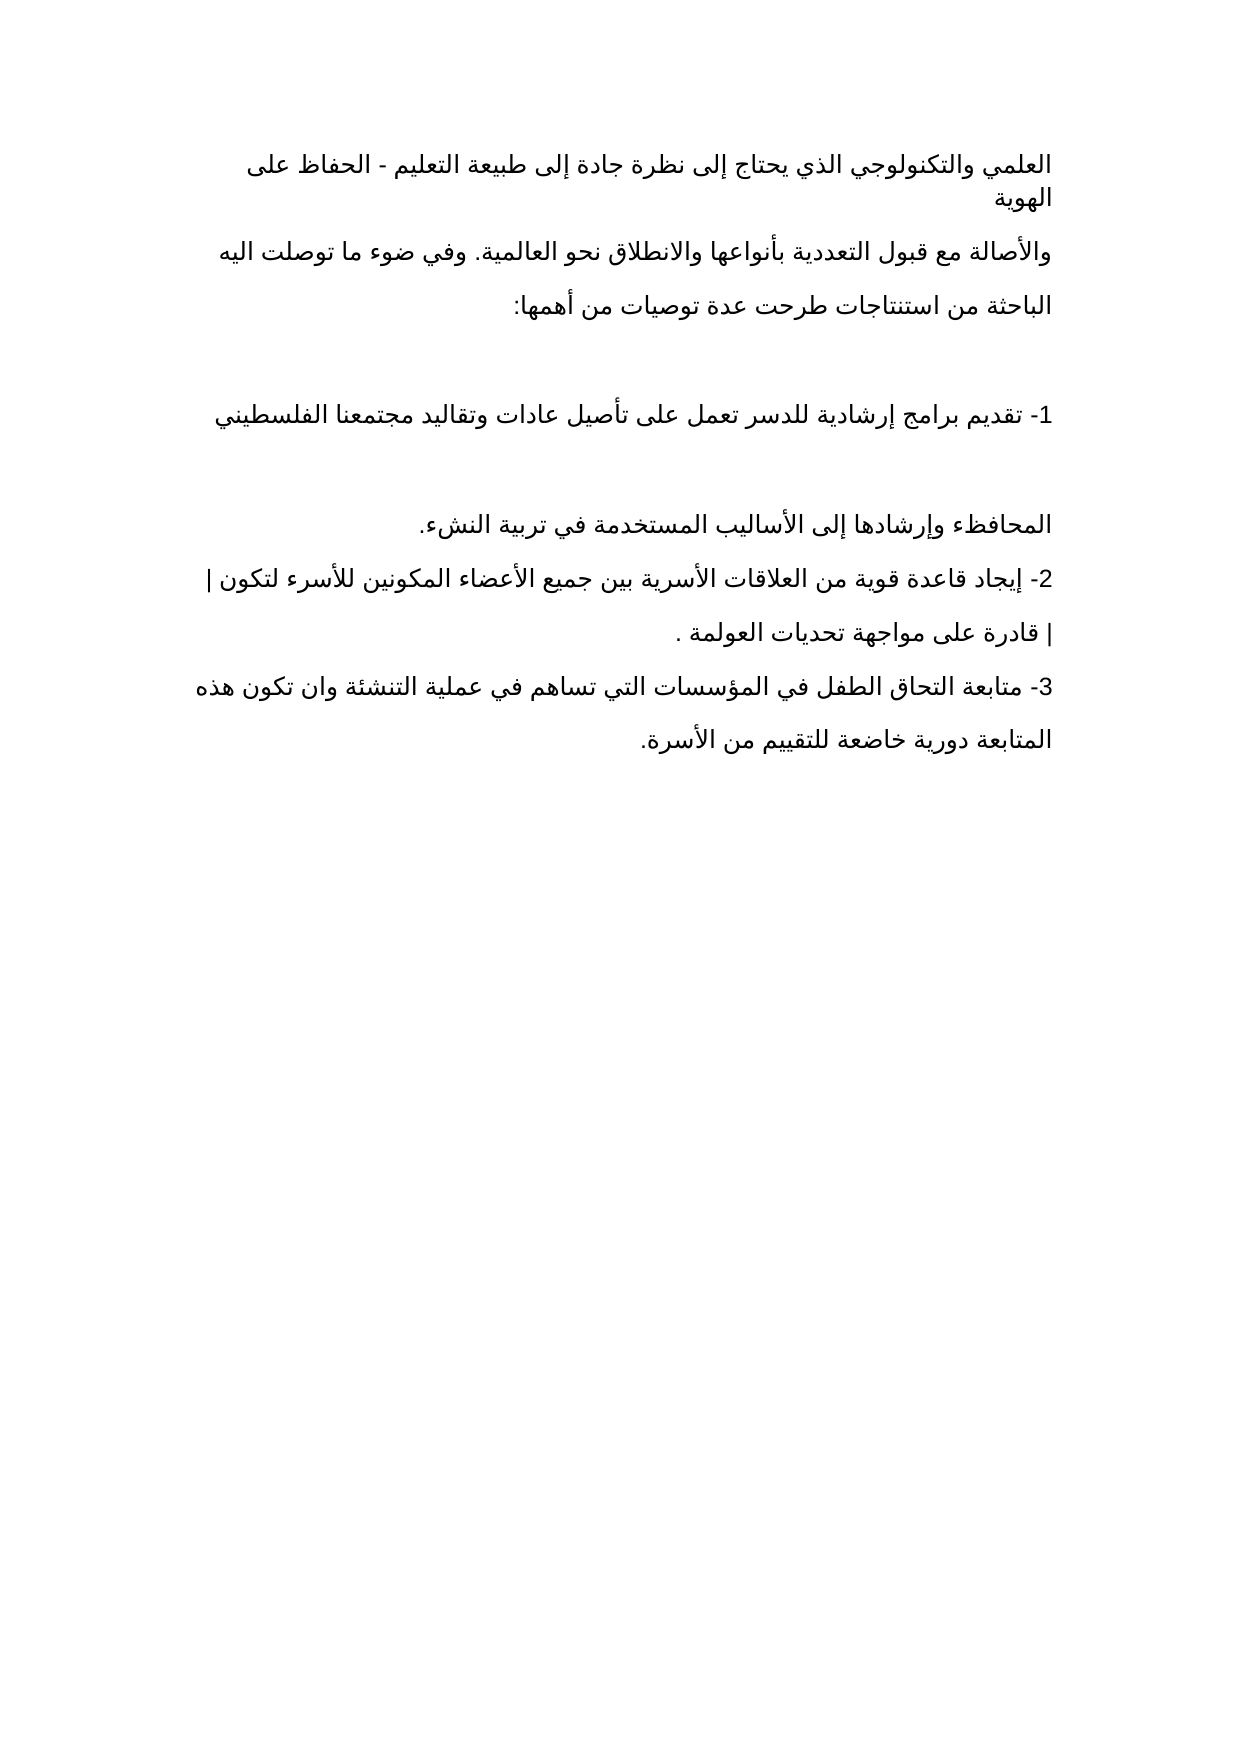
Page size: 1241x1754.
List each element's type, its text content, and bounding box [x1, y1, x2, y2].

text المحافظء وإرشادها إلى الأساليب المستخدمة في تربية النشء. [187, 510, 1053, 539]
text المتابعة دورية خاضعة للتقييم من الأسرة. [187, 726, 1053, 754]
text والأصالة مع قبول التعددية بأنواعها والانطلاق نحو العالمية. وفي ضوء ما توصلت اليه [187, 237, 1053, 266]
text الباحثة من استنتاجات طرحت عدة توصيات من أهمها: [187, 291, 1053, 319]
text 1- تقديم برامج إرشادية للدسر تعمل على تأصيل عادات وتقاليد مجتمعنا الفلسطيني [187, 400, 1053, 429]
text | قادرة على مواجهة تحديات العولمة . [187, 618, 1053, 647]
text 2- إيجاد قاعدة قوية من العلاقات الأسرية بين جميع الأعضاء المكونين للأسرء لتكون | [187, 564, 1053, 593]
text العلمي والتكنولوجي الذي يحتاج إلى نظرة جادة إلى طبيعة التعليم - الحفاظ على الهوية [187, 150, 1053, 212]
text 3- متابعة التحاق الطفل في المؤسسات التي تساهم في عملية التنشئة وان تكون هذه [187, 672, 1053, 700]
